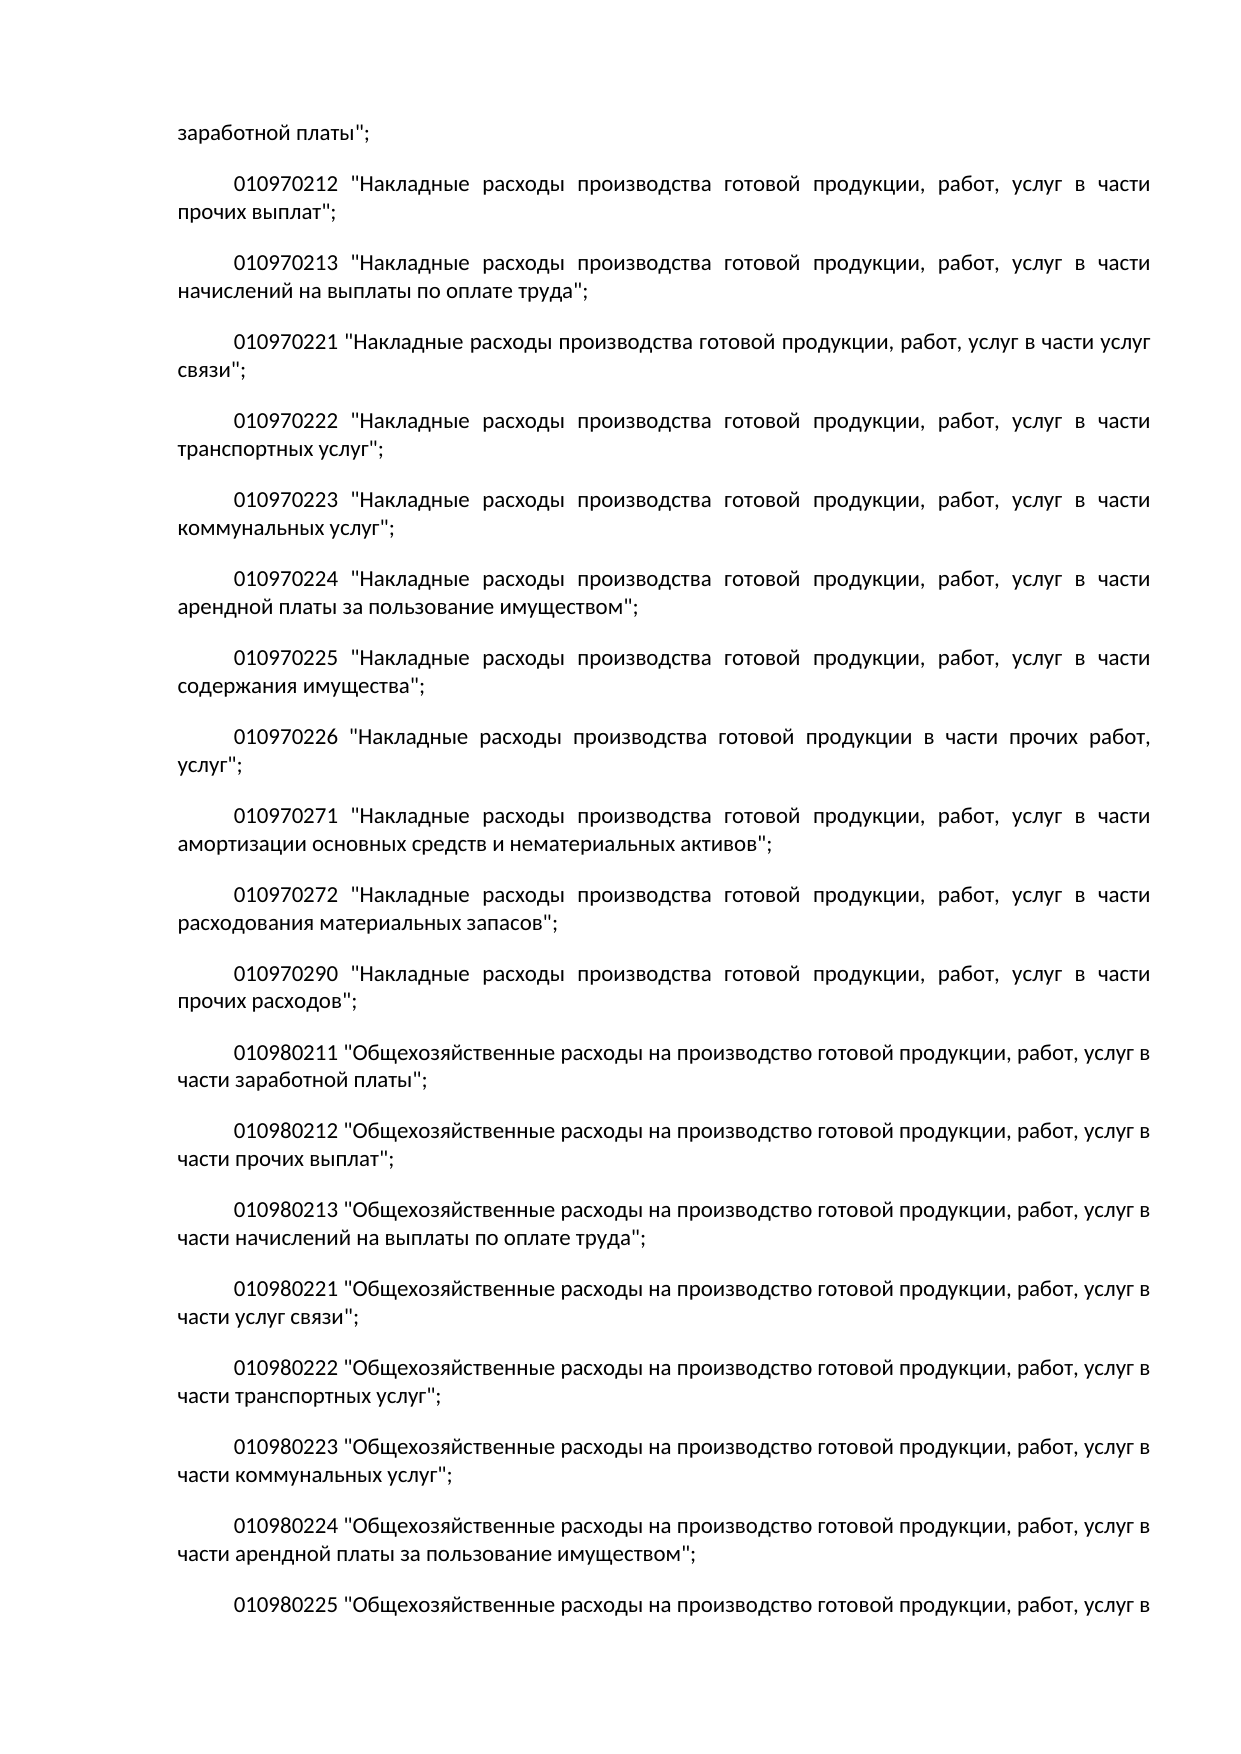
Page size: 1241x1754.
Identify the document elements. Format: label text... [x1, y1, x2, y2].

text 010970212 "Накладные расходы производства готовой продукции, работ, услуг в части прочих выплат"; [177, 169, 1152, 225]
text 010970222 "Накладные расходы производства готовой продукции, работ, услуг в части транспортных услуг"; [177, 406, 1152, 462]
text 010980221 "Общехозяйственные расходы на производство готовой продукции, работ, услуг в части услуг связи"; [177, 1274, 1152, 1331]
text 010970226 "Накладные расходы производства готовой продукции в части прочих работ, услуг"; [177, 722, 1152, 778]
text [177, 118, 1152, 146]
text 010970224 "Накладные расходы производства готовой продукции, работ, услуг в части арендной платы за пользование имуществом"; [177, 564, 1152, 620]
text 010970221 "Накладные расходы производства готовой продукции, работ, услуг в части услуг связи"; [177, 327, 1152, 383]
text 010970290 "Накладные расходы производства готовой продукции, работ, услуг в части прочих расходов"; [177, 959, 1152, 1015]
text 010970225 "Накладные расходы производства готовой продукции, работ, услуг в части содержания имущества"; [177, 643, 1152, 699]
text 010980223 "Общехозяйственные расходы на производство готовой продукции, работ, услуг в части коммунальных услуг"; [177, 1432, 1152, 1488]
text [177, 1590, 1152, 1618]
text 010970213 "Накладные расходы производства готовой продукции, работ, услуг в части начислений на выплаты по оплате труда"; [177, 248, 1152, 304]
text 010980213 "Общехозяйственные расходы на производство готовой продукции, работ, услуг в части начислений на выплаты по оплате труда"; [177, 1196, 1152, 1252]
text 010980224 "Общехозяйственные расходы на производство готовой продукции, работ, услуг в части арендной платы за пользование имуществом"; [177, 1511, 1152, 1567]
text 010970271 "Накладные расходы производства готовой продукции, работ, услуг в части амортизации основных средств и нематериальных активов"; [177, 801, 1152, 857]
text 010980212 "Общехозяйственные расходы на производство готовой продукции, работ, услуг в части прочих выплат"; [177, 1117, 1152, 1173]
text 010970272 "Накладные расходы производства готовой продукции, работ, услуг в части расходования материальных запасов"; [177, 880, 1152, 936]
text 010980211 "Общехозяйственные расходы на производство готовой продукции, работ, услуг в части заработной платы"; [177, 1038, 1152, 1094]
text 010980222 "Общехозяйственные расходы на производство готовой продукции, работ, услуг в части транспортных услуг"; [177, 1353, 1152, 1409]
text 010970223 "Накладные расходы производства готовой продукции, работ, услуг в части коммунальных услуг"; [177, 485, 1152, 541]
